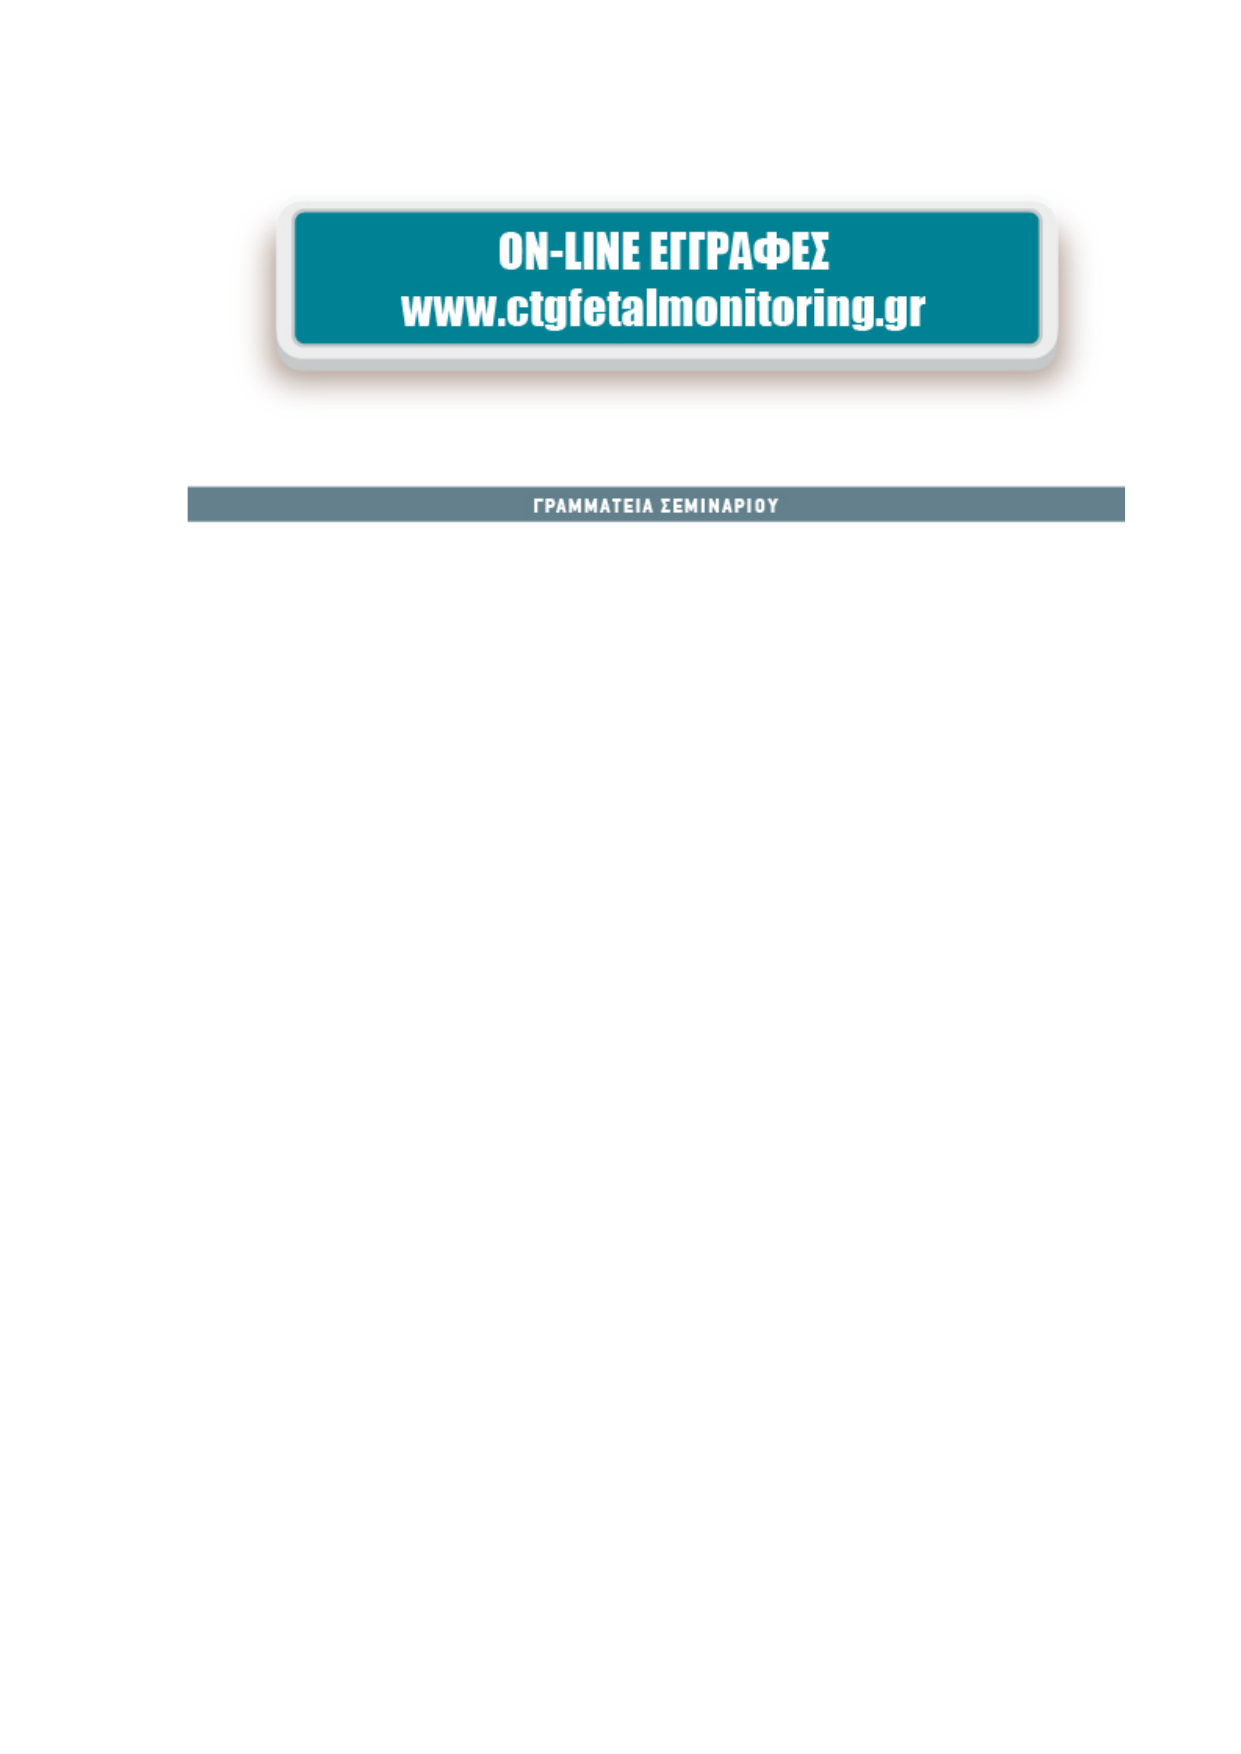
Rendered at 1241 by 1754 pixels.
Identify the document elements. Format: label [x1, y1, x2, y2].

picture [187, 150, 1125, 452]
picture [187, 480, 1125, 538]
